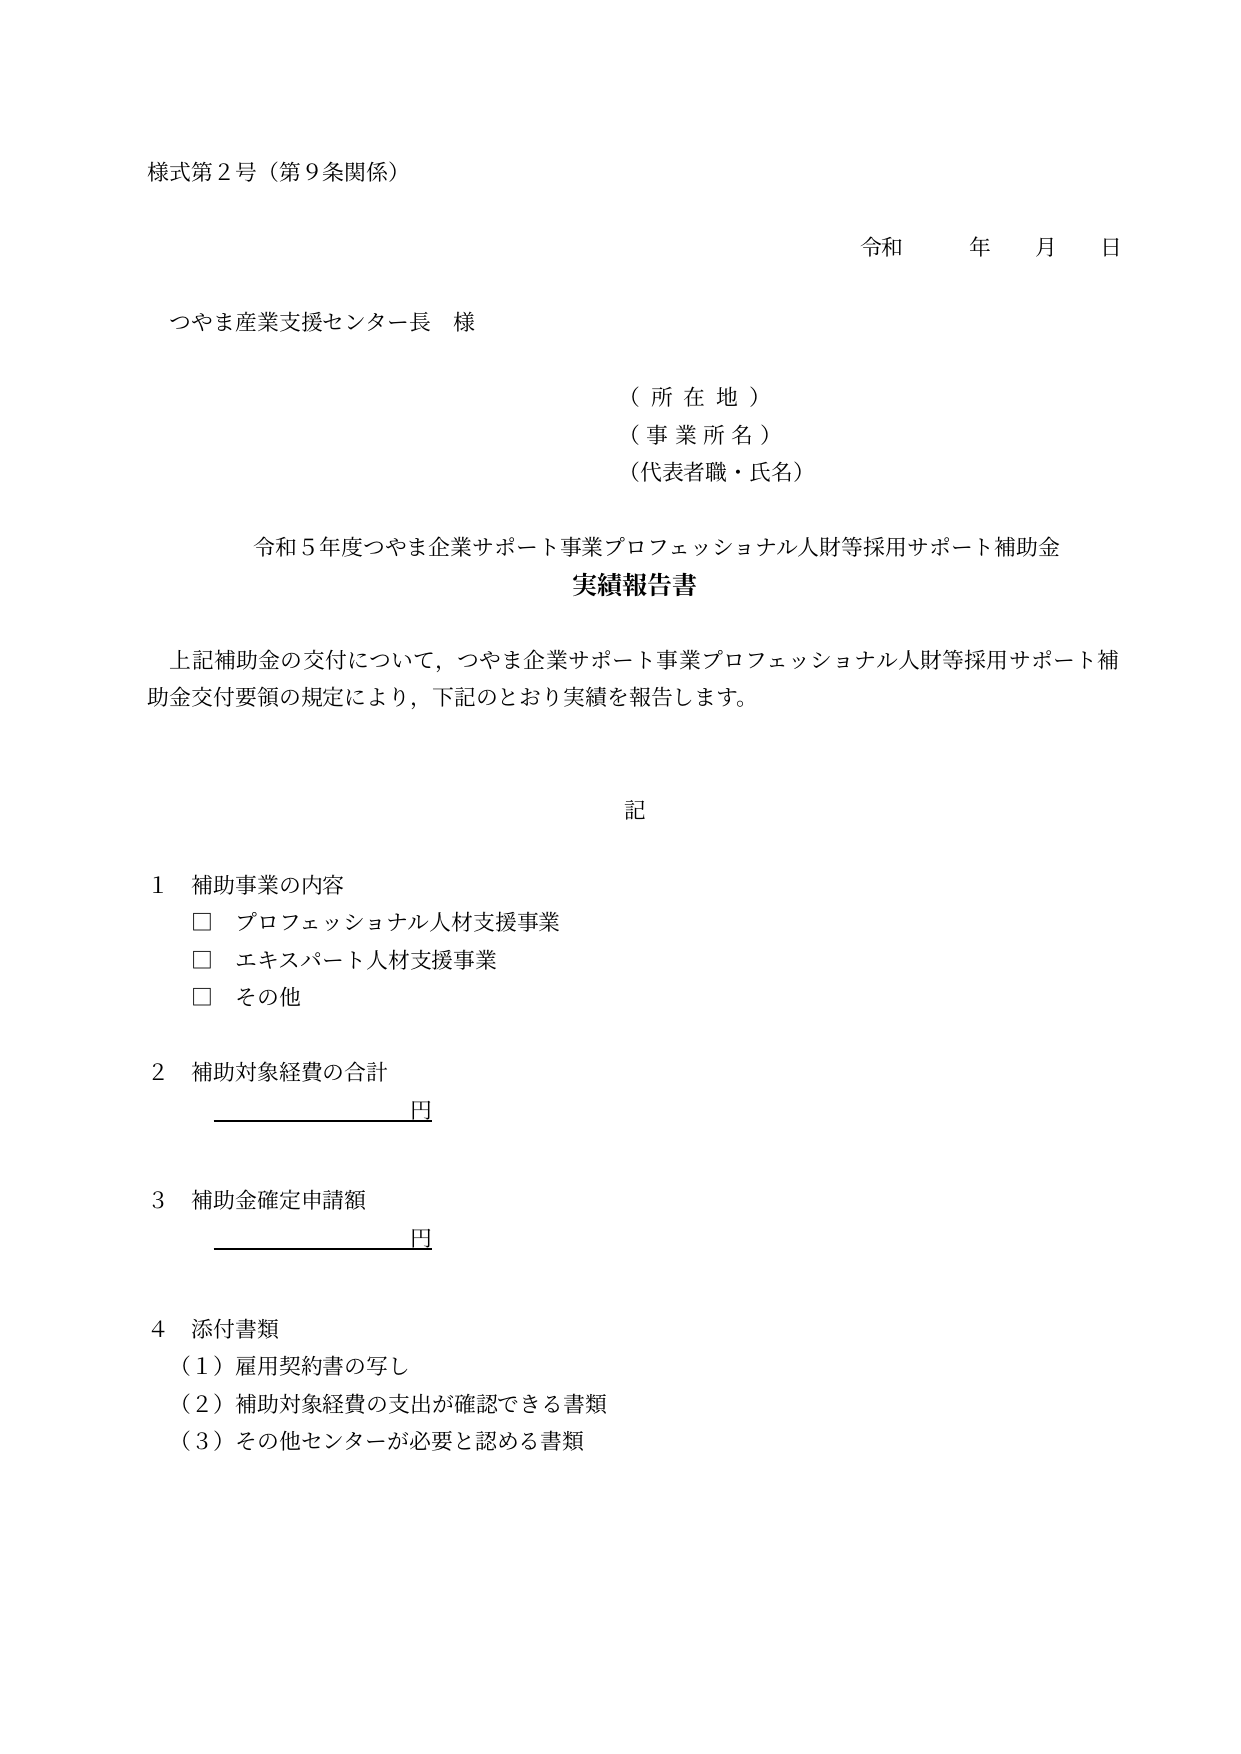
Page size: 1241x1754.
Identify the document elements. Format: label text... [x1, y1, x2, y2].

text １ 補助事業の内容 [148, 865, 1122, 902]
text □ エキスパート人材支援事業 [148, 940, 1122, 977]
text （３）その他センターが必要と認める書類 [148, 1421, 1122, 1459]
text （事業所名） [618, 415, 1122, 452]
text 令和 年 月 日 [148, 227, 1122, 265]
text （代表者職・氏名） [618, 452, 1122, 490]
text ４ 添付書類 [148, 1309, 1122, 1346]
text 上記補助金の交付について，つやま企業サポート事業プロフェッショナル人財等採用サポート補助金交付要領の規定により，下記のとおり実績を報告します。 [148, 640, 1122, 715]
text （所在地） [618, 377, 1122, 415]
text ３ 補助金確定申請額 [148, 1181, 1122, 1218]
text （２）補助対象経費の支出が確認できる書類 [148, 1384, 1122, 1421]
text 円 [148, 1218, 1122, 1256]
text 令和５年度つやま企業サポート事業プロフェッショナル人財等採用サポート補助金 [148, 527, 1122, 565]
text ２ 補助対象経費の合計 [148, 1052, 1122, 1090]
text 円 [148, 1090, 1122, 1127]
text □ プロフェッショナル人材支援事業 [148, 902, 1122, 940]
text □ その他 [148, 977, 1122, 1015]
text 様式第２号（第９条関係） [148, 152, 1122, 190]
text 実績報告書 [148, 565, 1122, 602]
text つやま産業支援センター長 様 [148, 302, 1122, 340]
text 記 [148, 790, 1122, 827]
text （１）雇用契約書の写し [148, 1346, 1122, 1384]
